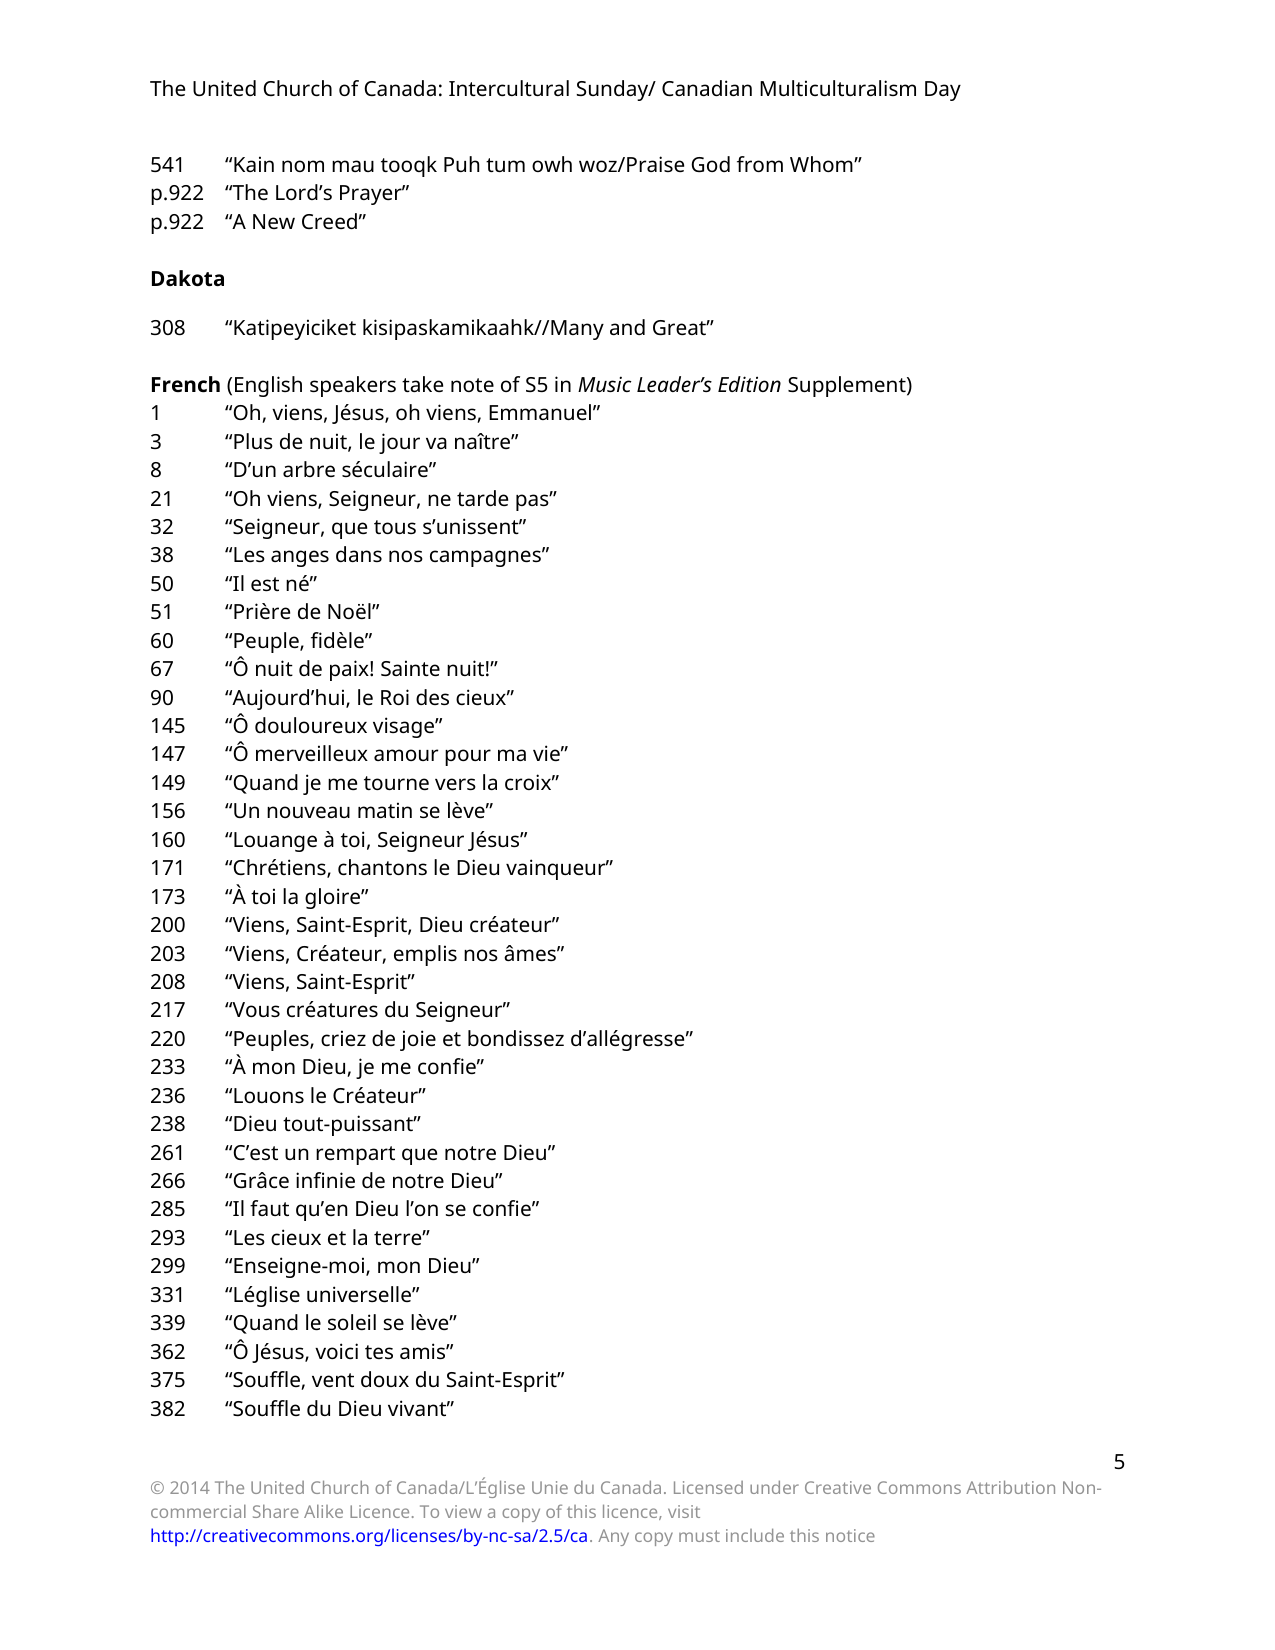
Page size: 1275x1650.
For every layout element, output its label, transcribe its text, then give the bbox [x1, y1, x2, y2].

text 38 “Les anges dans nos campagnes” [150, 541, 1125, 569]
text French (English speakers take note of S5 in Music Leader’s Edition Supplement) [150, 370, 1125, 398]
text 50 “Il est né” [150, 569, 1125, 597]
text 375 “Souffle, vent doux du Saint-Esprit” [150, 1365, 1125, 1394]
text 236 “Louons le Créateur” [150, 1081, 1125, 1109]
text 233 “À mon Dieu, je me confie” [150, 1052, 1125, 1081]
text 362 “Ô Jésus, voici tes amis” [150, 1337, 1125, 1365]
text 171 “Chrétiens, chantons le Dieu vainqueur” [150, 853, 1125, 882]
text 90 “Aujourd’hui, le Roi des cieux” [150, 683, 1125, 711]
text 238 “Dieu tout-puissant” [150, 1109, 1125, 1138]
text 266 “Grâce infinie de notre Dieu” [150, 1166, 1125, 1194]
text p.922 “The Lord’s Prayer” [150, 178, 1125, 207]
text 8 “D’un arbre séculaire” [150, 455, 1125, 484]
text 67 “Ô nuit de paix! Sainte nuit!” [150, 654, 1125, 683]
text 293 “Les cieux et la terre” [150, 1223, 1125, 1251]
text 149 “Quand je me tourne vers la croix” [150, 768, 1125, 796]
text 21 “Oh viens, Seigneur, ne tarde pas” [150, 484, 1125, 512]
text 382 “Souffle du Dieu vivant” [150, 1394, 1125, 1422]
text 156 “Un nouveau matin se lève” [150, 796, 1125, 825]
text Dakota [150, 264, 1125, 292]
text 3 “Plus de nuit, le jour va naître” [150, 427, 1125, 455]
text 145 “Ô douloureux visage” [150, 711, 1125, 739]
text 32 “Seigneur, que tous s’unissent” [150, 512, 1125, 541]
text 331 “Léglise universelle” [150, 1280, 1125, 1308]
text 60 “Peuple, fidèle” [150, 626, 1125, 654]
text 1 “Oh, viens, Jésus, oh viens, Emmanuel” [150, 398, 1125, 427]
text 160 “Louange à toi, Seigneur Jésus” [150, 825, 1125, 853]
text 285 “Il faut qu’en Dieu l’on se confie” [150, 1194, 1125, 1223]
text 173 “À toi la gloire” [150, 882, 1125, 910]
text 541 “Kain nom mau tooqk Puh tum owh woz/Praise God from Whom” [150, 150, 1125, 178]
text p.922 “A New Creed” [150, 207, 1125, 235]
text 51 “Prière de Noël” [150, 597, 1125, 626]
text 220 “Peuples, criez de joie et bondissez d’allégresse” [150, 1024, 1125, 1052]
text 208 “Viens, Saint-Esprit” [150, 967, 1125, 996]
text 200 “Viens, Saint-Esprit, Dieu créateur” [150, 910, 1125, 939]
text 299 “Enseigne-moi, mon Dieu” [150, 1251, 1125, 1280]
text 217 “Vous créatures du Seigneur” [150, 996, 1125, 1024]
text 203 “Viens, Créateur, emplis nos âmes” [150, 939, 1125, 967]
text 261 “C’est un rempart que notre Dieu” [150, 1138, 1125, 1166]
text 147 “Ô merveilleux amour pour ma vie” [150, 739, 1125, 768]
text 308 “Katipeyiciket kisipaskamikaahk//Many and Great” [150, 313, 1125, 341]
text 339 “Quand le soleil se lève” [150, 1308, 1125, 1337]
